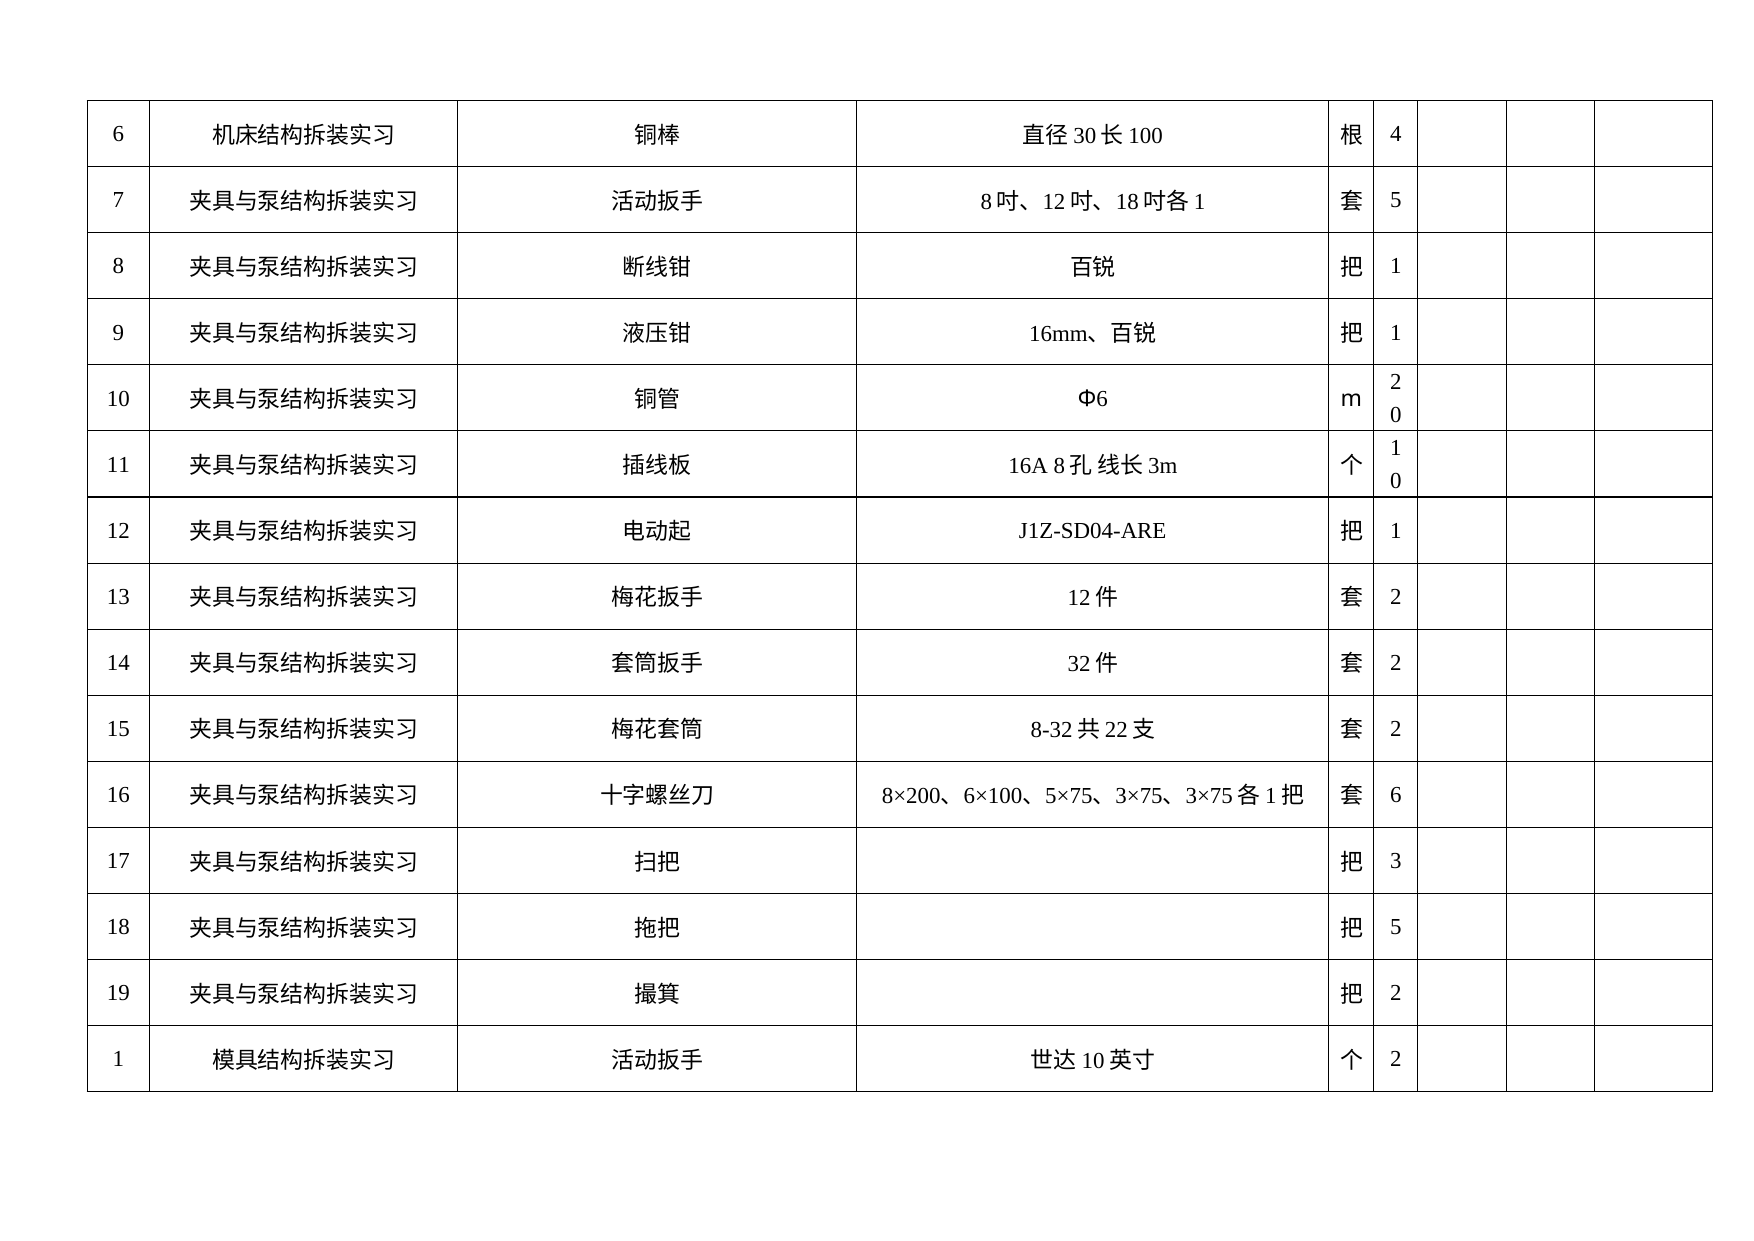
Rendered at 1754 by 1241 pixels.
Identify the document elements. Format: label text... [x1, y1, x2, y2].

table_cell [1595, 498, 1712, 562]
table_cell [1507, 299, 1594, 364]
table_cell [1507, 498, 1594, 562]
table_cell [1595, 365, 1712, 430]
table_cell 2 [1374, 630, 1417, 694]
table_cell [1595, 431, 1712, 496]
table_cell 5 [1374, 894, 1417, 959]
table_cell [1507, 894, 1594, 959]
table_cell 16A 8孔 线长3m [857, 431, 1328, 496]
table_cell [1418, 762, 1506, 827]
table_cell [1418, 101, 1506, 166]
table_cell 把 [1329, 894, 1373, 959]
table_cell [1418, 431, 1506, 496]
table_cell 十字螺丝刀 [458, 762, 856, 827]
table_cell [857, 960, 1328, 1025]
table_cell [1595, 828, 1712, 893]
table_cell [1507, 762, 1594, 827]
table_cell 套 [1329, 167, 1373, 232]
table_cell [1507, 630, 1594, 694]
table_cell 2 [1374, 1026, 1417, 1091]
table_cell 16mm、百锐 [857, 299, 1328, 364]
table_cell 机床结构拆装实习 [150, 101, 457, 166]
table_cell [1418, 1026, 1506, 1091]
table_cell 梅花扳手 [458, 564, 856, 628]
table_cell [1507, 960, 1594, 1025]
table_cell [1595, 960, 1712, 1025]
table_cell [857, 828, 1328, 893]
table_cell 直径30长100 [857, 101, 1328, 166]
table_cell 模具结构拆装实习 [150, 1026, 457, 1091]
table_cell 6 [1374, 762, 1417, 827]
table_cell [1418, 365, 1506, 430]
table_cell 套 [1329, 630, 1373, 694]
table_cell 3 [1374, 828, 1417, 893]
table_cell 夹具与泵结构拆装实习 [150, 762, 457, 827]
table_cell [1507, 101, 1594, 166]
table_cell 10 [1374, 431, 1417, 496]
table_cell 16 [88, 762, 149, 827]
table_cell [1507, 828, 1594, 893]
table_cell 15 [88, 696, 149, 761]
table_cell [1595, 696, 1712, 761]
table_cell [1507, 167, 1594, 232]
table_cell 1 [88, 1026, 149, 1091]
table_cell [1595, 564, 1712, 628]
table_cell 2 [1374, 960, 1417, 1025]
table_cell [1507, 696, 1594, 761]
table_cell [1595, 894, 1712, 959]
table_cell [1507, 431, 1594, 496]
table_cell 活动扳手 [458, 167, 856, 232]
table_cell [1595, 299, 1712, 364]
table_cell [1418, 299, 1506, 364]
table_cell 1 [1374, 233, 1417, 298]
table_cell m [1329, 365, 1373, 430]
table_cell [1595, 167, 1712, 232]
table_cell 活动扳手 [458, 1026, 856, 1091]
table_cell 5 [1374, 167, 1417, 232]
table_cell 2 [1374, 696, 1417, 761]
table_cell 8×200、6×100、5×75、3×75、3×75各1把 [857, 762, 1328, 827]
table_cell 8吋、12吋、18吋各1 [857, 167, 1328, 232]
table_cell 把 [1329, 299, 1373, 364]
table_cell [1595, 233, 1712, 298]
table_cell 20 [1374, 365, 1417, 430]
table_cell 液压钳 [458, 299, 856, 364]
table_cell 个 [1329, 431, 1373, 496]
table_cell [1418, 498, 1506, 562]
table_cell [1595, 762, 1712, 827]
table_cell [1418, 828, 1506, 893]
table_cell 夹具与泵结构拆装实习 [150, 498, 457, 562]
table_cell 7 [88, 167, 149, 232]
table_cell 1 [1374, 299, 1417, 364]
table_cell 夹具与泵结构拆装实习 [150, 233, 457, 298]
table_cell [1418, 564, 1506, 628]
table_cell [1418, 630, 1506, 694]
table_cell 铜棒 [458, 101, 856, 166]
table_cell 19 [88, 960, 149, 1025]
table_cell [1418, 233, 1506, 298]
table_cell 扫把 [458, 828, 856, 893]
table_cell 4 [1374, 101, 1417, 166]
table_cell [1595, 101, 1712, 166]
table_cell 夹具与泵结构拆装实习 [150, 365, 457, 430]
table_cell 2 [1374, 564, 1417, 628]
table_cell 13 [88, 564, 149, 628]
table_cell 夹具与泵结构拆装实习 [150, 167, 457, 232]
table_cell 1 [1374, 498, 1417, 562]
table_cell 把 [1329, 498, 1373, 562]
table_cell [1418, 894, 1506, 959]
table_cell 夹具与泵结构拆装实习 [150, 630, 457, 694]
table_cell 11 [88, 431, 149, 496]
table_cell 把 [1329, 828, 1373, 893]
table_cell [1507, 233, 1594, 298]
table_cell 14 [88, 630, 149, 694]
table_cell 6 [88, 101, 149, 166]
table_cell 套筒扳手 [458, 630, 856, 694]
table_cell 撮箕 [458, 960, 856, 1025]
table_cell 拖把 [458, 894, 856, 959]
table_cell 夹具与泵结构拆装实习 [150, 299, 457, 364]
table_cell 铜管 [458, 365, 856, 430]
table_cell 夹具与泵结构拆装实习 [150, 431, 457, 496]
table_cell Ф6 [857, 365, 1328, 430]
table_cell 梅花套筒 [458, 696, 856, 761]
table_cell 电动起 [458, 498, 856, 562]
table_cell [1595, 1026, 1712, 1091]
table_cell [1418, 696, 1506, 761]
table_cell J1Z-SD04-ARE [857, 498, 1328, 562]
table_cell 12 [88, 498, 149, 562]
table_cell 把 [1329, 960, 1373, 1025]
table_cell [857, 894, 1328, 959]
table_cell 夹具与泵结构拆装实习 [150, 894, 457, 959]
table_cell 夹具与泵结构拆装实习 [150, 696, 457, 761]
table_cell 个 [1329, 1026, 1373, 1091]
table_cell 32件 [857, 630, 1328, 694]
table_cell [1507, 1026, 1594, 1091]
table_cell 夹具与泵结构拆装实习 [150, 960, 457, 1025]
table_cell 把 [1329, 233, 1373, 298]
table_cell [1418, 960, 1506, 1025]
table_cell 夹具与泵结构拆装实习 [150, 564, 457, 628]
table_cell 百锐 [857, 233, 1328, 298]
table_cell [1595, 630, 1712, 694]
table_cell 8 [88, 233, 149, 298]
table_cell [1507, 564, 1594, 628]
table_cell 12件 [857, 564, 1328, 628]
table_cell 插线板 [458, 431, 856, 496]
table_cell 8-32共22支 [857, 696, 1328, 761]
table_cell 套 [1329, 696, 1373, 761]
table_cell [1418, 167, 1506, 232]
table_cell 17 [88, 828, 149, 893]
table_cell 18 [88, 894, 149, 959]
table_cell 根 [1329, 101, 1373, 166]
table_cell 断线钳 [458, 233, 856, 298]
table_cell 世达 10英寸 [857, 1026, 1328, 1091]
table_cell 夹具与泵结构拆装实习 [150, 828, 457, 893]
table_cell 套 [1329, 564, 1373, 628]
table_cell 套 [1329, 762, 1373, 827]
table_cell 9 [88, 299, 149, 364]
table_cell 10 [88, 365, 149, 430]
table_cell [1507, 365, 1594, 430]
